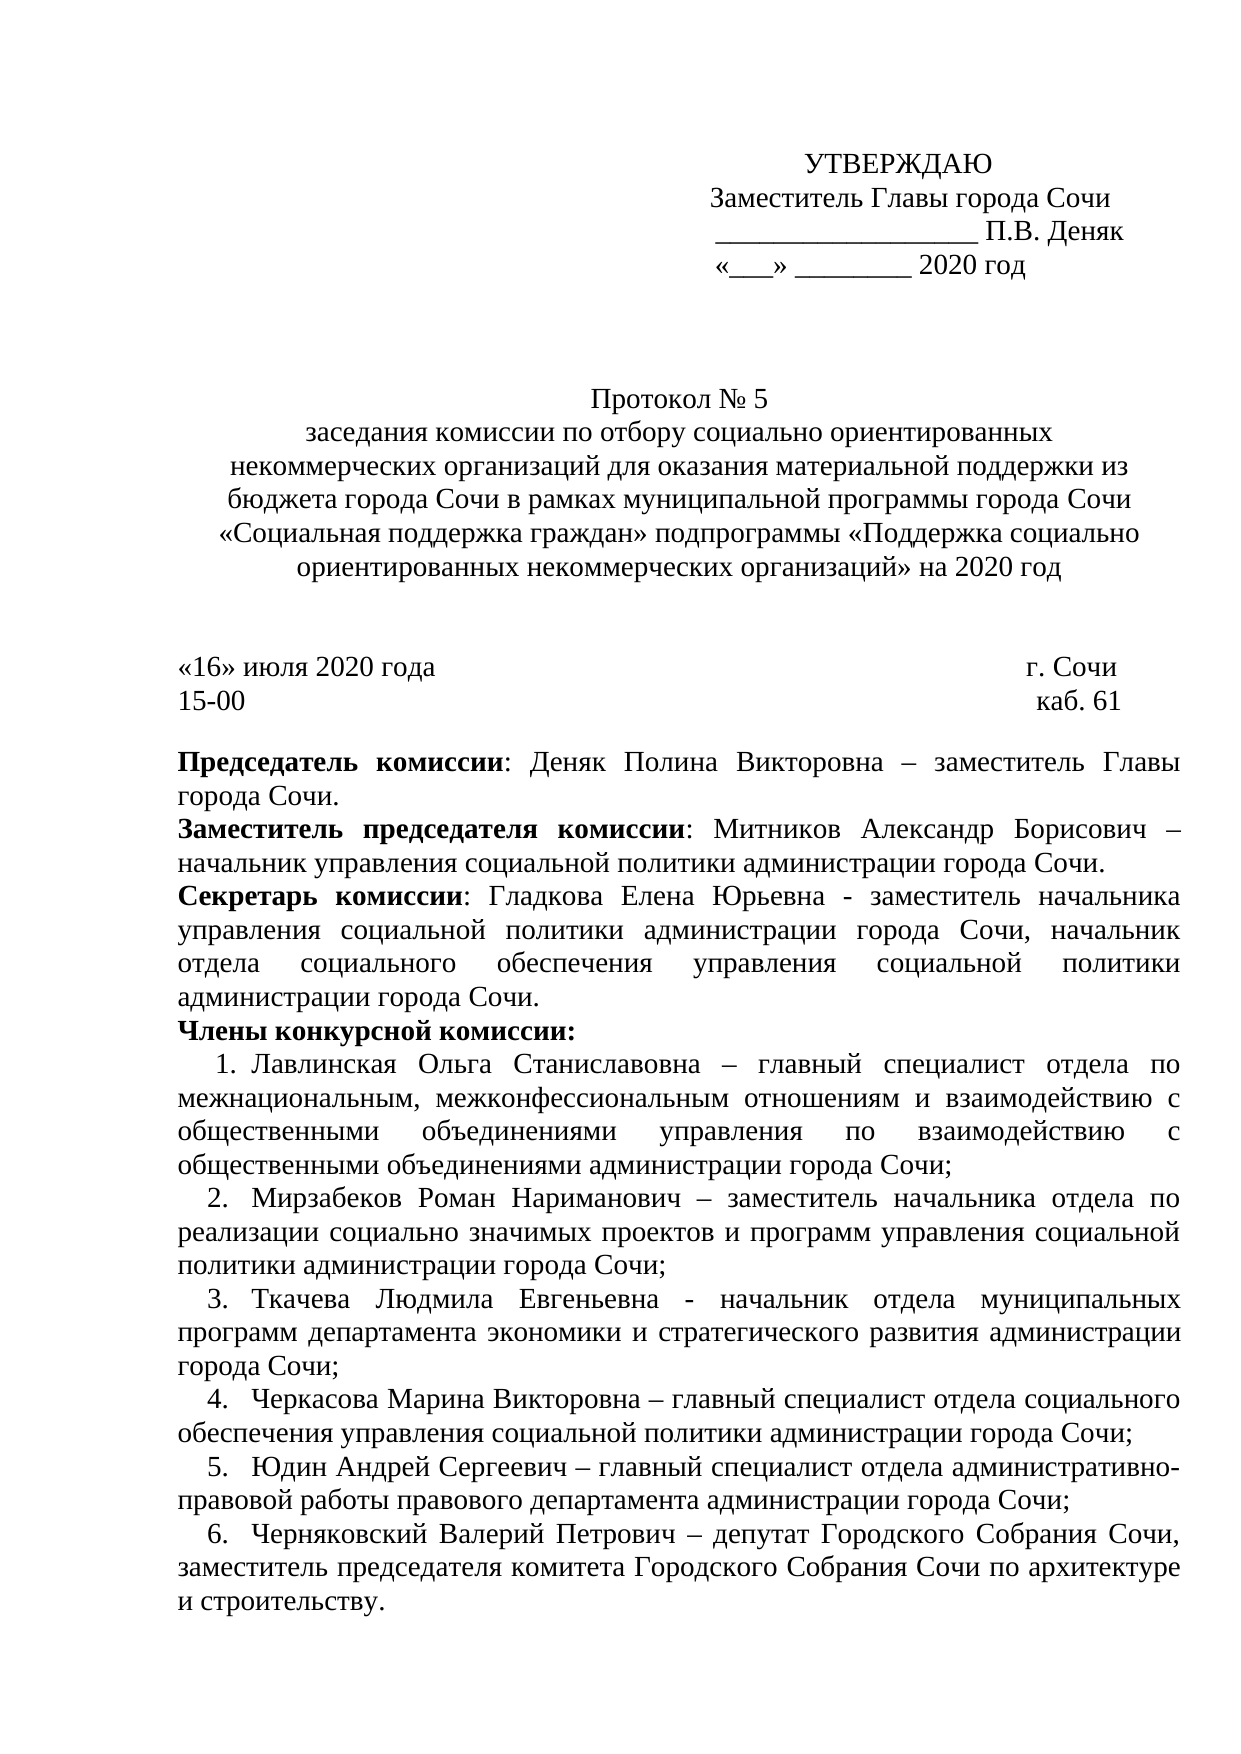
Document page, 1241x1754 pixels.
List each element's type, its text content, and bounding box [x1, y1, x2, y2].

text Члены конкурсной комиссии: [177, 1013, 1181, 1046]
list Черкасова Марина Викторовна – главный специалист отдела социального обеспечения управления социальной политики администрации города Сочи; [177, 1382, 1181, 1449]
text «16» июля 2020 года г. Сочи [177, 649, 1181, 683]
text 15-00 каб. 61 [177, 683, 1181, 716]
list Ткачева Людмила Евгеньевна - начальник отдела муниципальных программ департамента экономики и стратегического развития администрации города Сочи; [177, 1281, 1181, 1382]
text Секретарь комиссии: Гладкова Елена Юрьевна - заместитель начальника управления социальной политики администрации города Сочи, начальник отдела социального обеспечения управления социальной политики администрации города Сочи. [177, 878, 1181, 1013]
list Черняковский Валерий Петрович – депутат Городского Собрания Сочи, заместитель председателя комитета Городского Собрания Сочи по архитектуре и строительству. [177, 1516, 1181, 1616]
text «Социальная поддержка граждан» подпрограммы «Поддержка социально [177, 515, 1181, 549]
list Юдин Андрей Сергеевич – главный специалист отдела административно-правовой работы правового департамента администрации города Сочи; [177, 1449, 1181, 1516]
text заседания комиссии по отбору социально ориентированных [177, 414, 1181, 448]
text Протокол № 5 [177, 381, 1181, 414]
list Лавлинская Ольга Станиславовна – главный специалист отдела по межнациональным, межконфессиональным отношениям и взаимодействию с общественными объединениями управления по взаимодействию с общественными объединениями администрации города Сочи; [177, 1046, 1181, 1180]
text Председатель комиссии: Деняк Полина Викторовна – заместитель Главы города Сочи. [177, 744, 1181, 811]
text бюджета города Сочи в рамках муниципальной программы города Cочи [177, 482, 1181, 515]
text некоммерческих организаций для оказания материальной поддержки из [177, 448, 1181, 482]
list Мирзабеков Роман Нариманович – заместитель начальника отдела по реализации социально значимых проектов и программ управления социальной политики администрации города Сочи; [177, 1180, 1181, 1281]
text Заместитель председателя комиссии: Митников Александр Борисович – начальник управления социальной политики администрации города Сочи. [177, 811, 1181, 878]
text ориентированных некоммерческих организаций» на 2020 год [177, 549, 1181, 582]
text Заместитель Главы города Сочи [177, 180, 1181, 213]
text УТВЕРЖДАЮ [177, 118, 1181, 180]
text «___» ________ 2020 год [177, 247, 1181, 280]
text __________________ П.В. Деняк [177, 213, 1181, 247]
